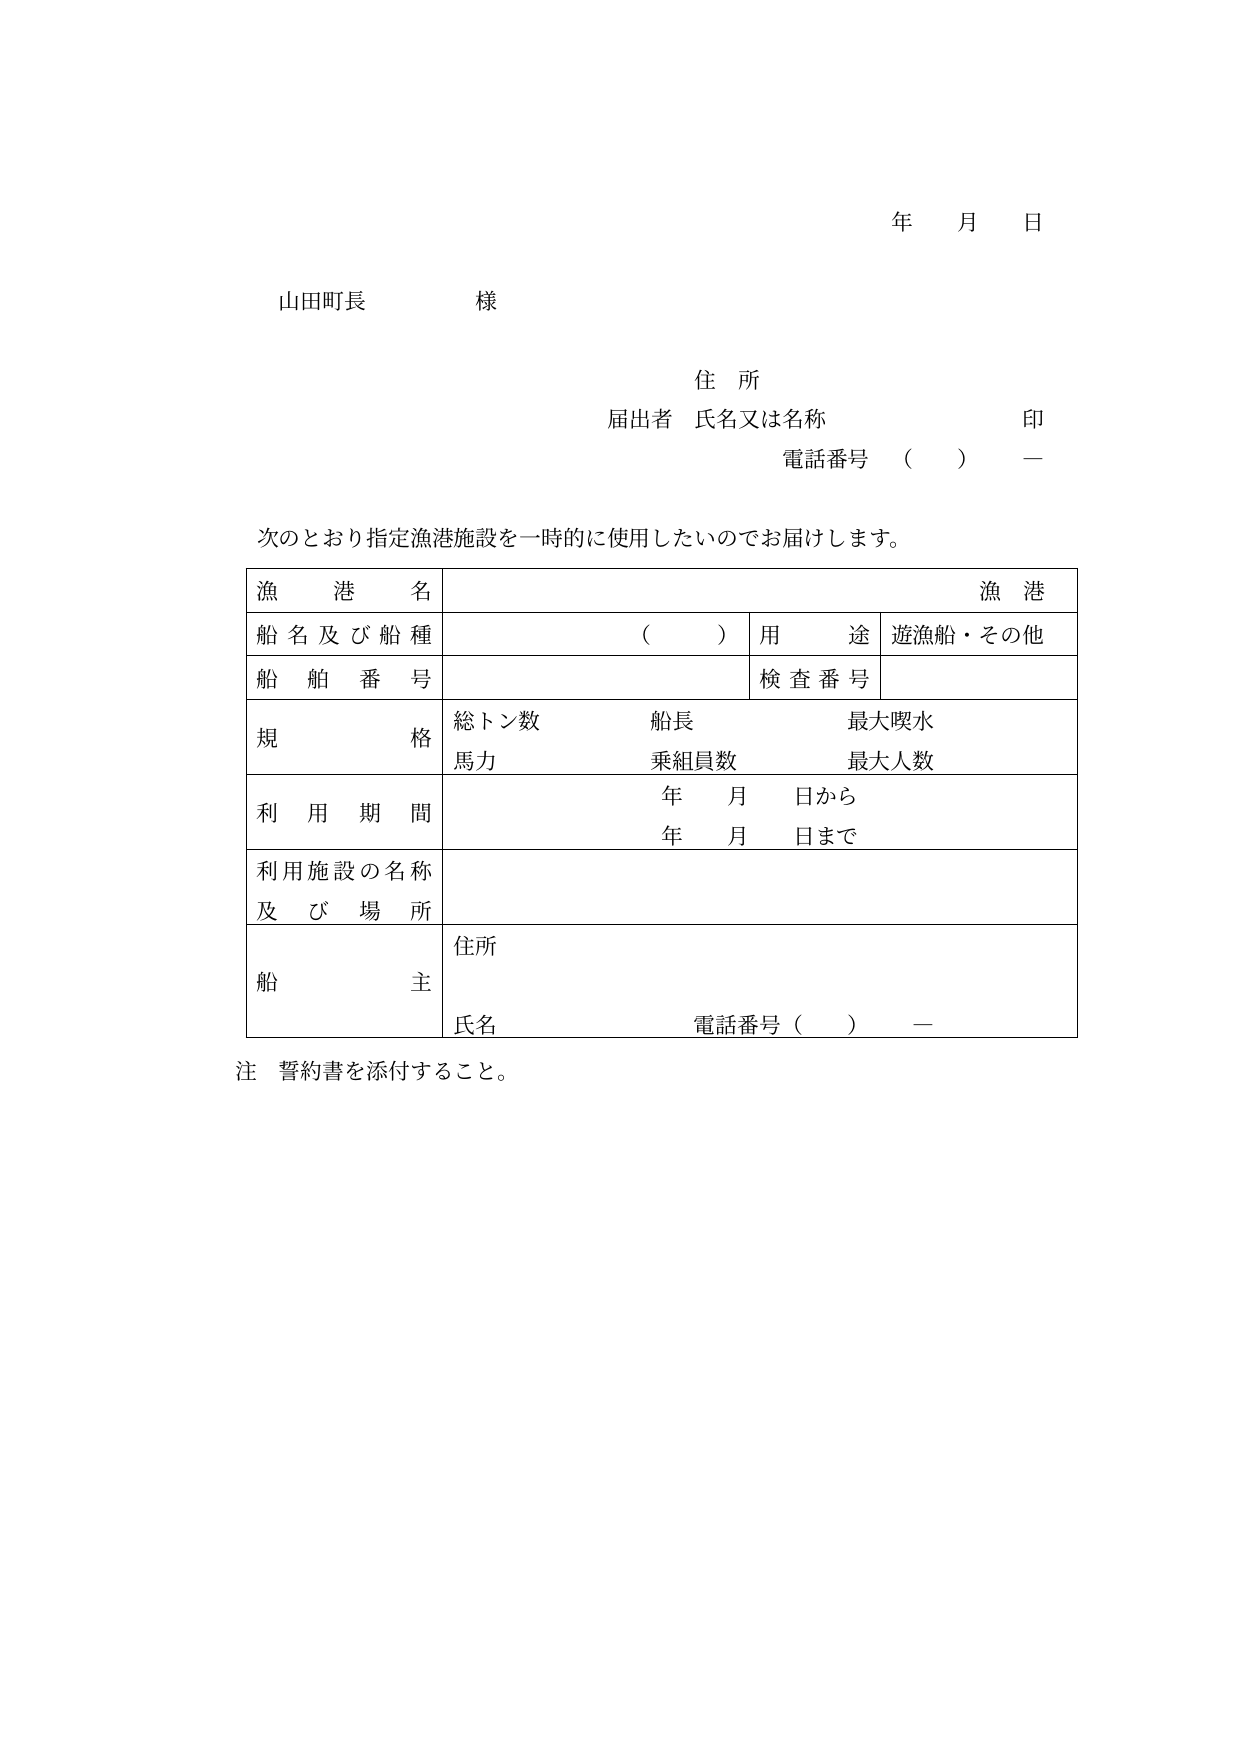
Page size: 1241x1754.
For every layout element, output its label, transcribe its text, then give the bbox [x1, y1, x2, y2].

text 年 月 日 [213, 201, 1044, 240]
text 届出者 氏名又は名称 印 [213, 399, 1044, 438]
table_cell 検査番号 [750, 656, 880, 699]
text 山田町長 様 [279, 280, 1088, 319]
table_cell 用途 [750, 613, 880, 655]
table_cell 規格 [247, 700, 442, 774]
table_cell 年 月 日から 年 月 日まで [443, 775, 1077, 849]
table_header 漁 港 [443, 569, 1077, 612]
table_cell [443, 656, 749, 699]
text 電話番号 （ ） ― [213, 438, 1044, 478]
table_cell 遊漁船・その他 [881, 613, 1077, 655]
table_cell （ ） [443, 613, 749, 655]
table_cell 船主 [247, 925, 442, 1037]
table_cell 船名及び船種 [247, 613, 442, 655]
table_cell 総トン数 船長 最大喫水 馬力 乗組員数 最大人数 [443, 700, 1077, 774]
table_header 漁港名 [247, 569, 442, 612]
text 次のとおり指定漁港施設を一時的に使用したいのでお届けします。 [235, 517, 1088, 557]
table_cell [881, 656, 1077, 699]
table_cell 利用期間 [247, 775, 442, 849]
table_cell 住所 氏名 電話番号（ ） ― [443, 925, 1077, 1037]
text 住 所 [213, 359, 760, 399]
table_cell 利用施設の名称 及び場所 [247, 850, 442, 924]
table_cell [443, 850, 1077, 924]
table_cell 船舶番号 [247, 656, 442, 699]
text 注 誓約書を添付すること。 [235, 1050, 1088, 1090]
